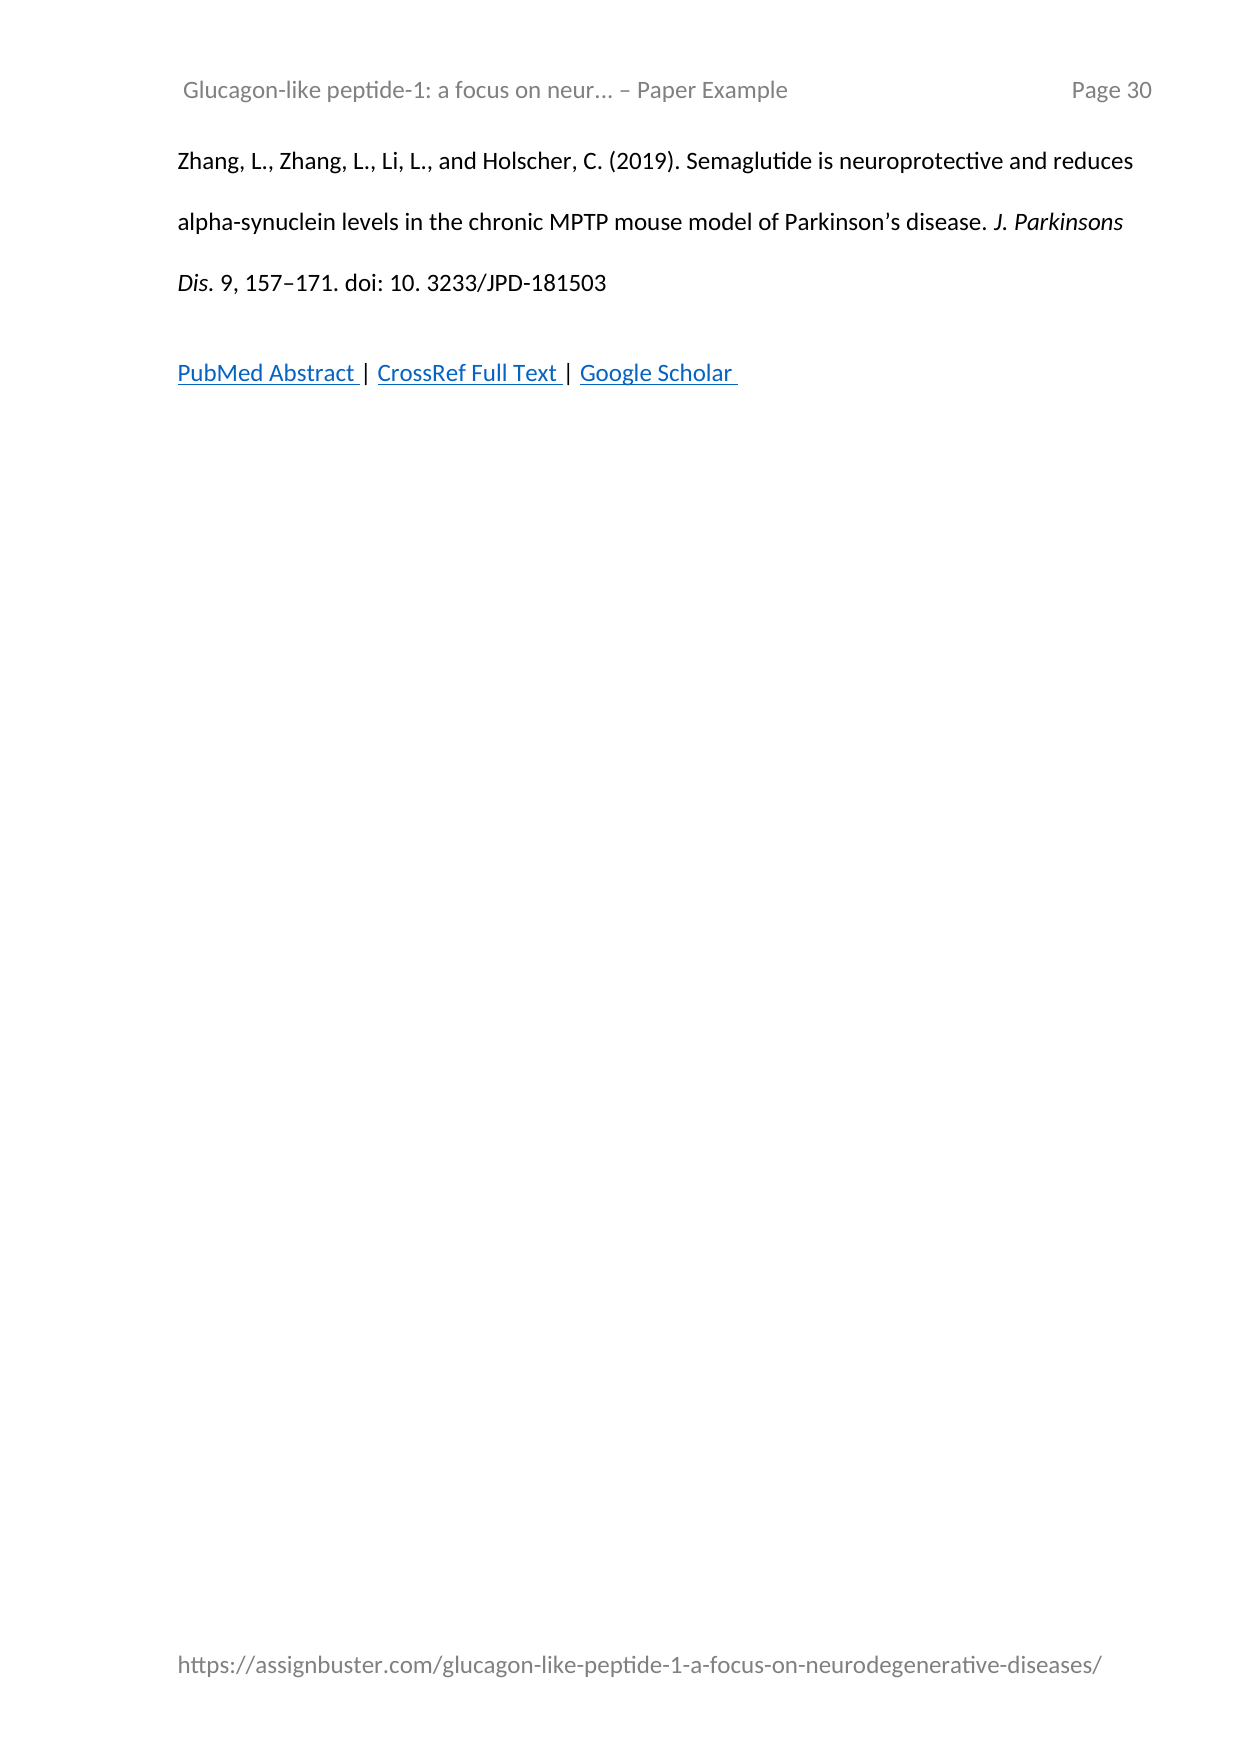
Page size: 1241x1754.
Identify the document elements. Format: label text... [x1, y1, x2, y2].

text PubMed Abstract | CrossRef Full Text | Google Scholar [177, 358, 1152, 388]
text Zhang, L., Zhang, L., Li, L., and Holscher, C. (2019). Semaglutide is neuroprotective and reduces alpha-synuclein levels in the chronic MPTP mouse model of Parkinson’s disease. J. Parkinsons Dis. 9, 157–171. doi: 10. 3233/JPD-181503 [177, 145, 1152, 298]
